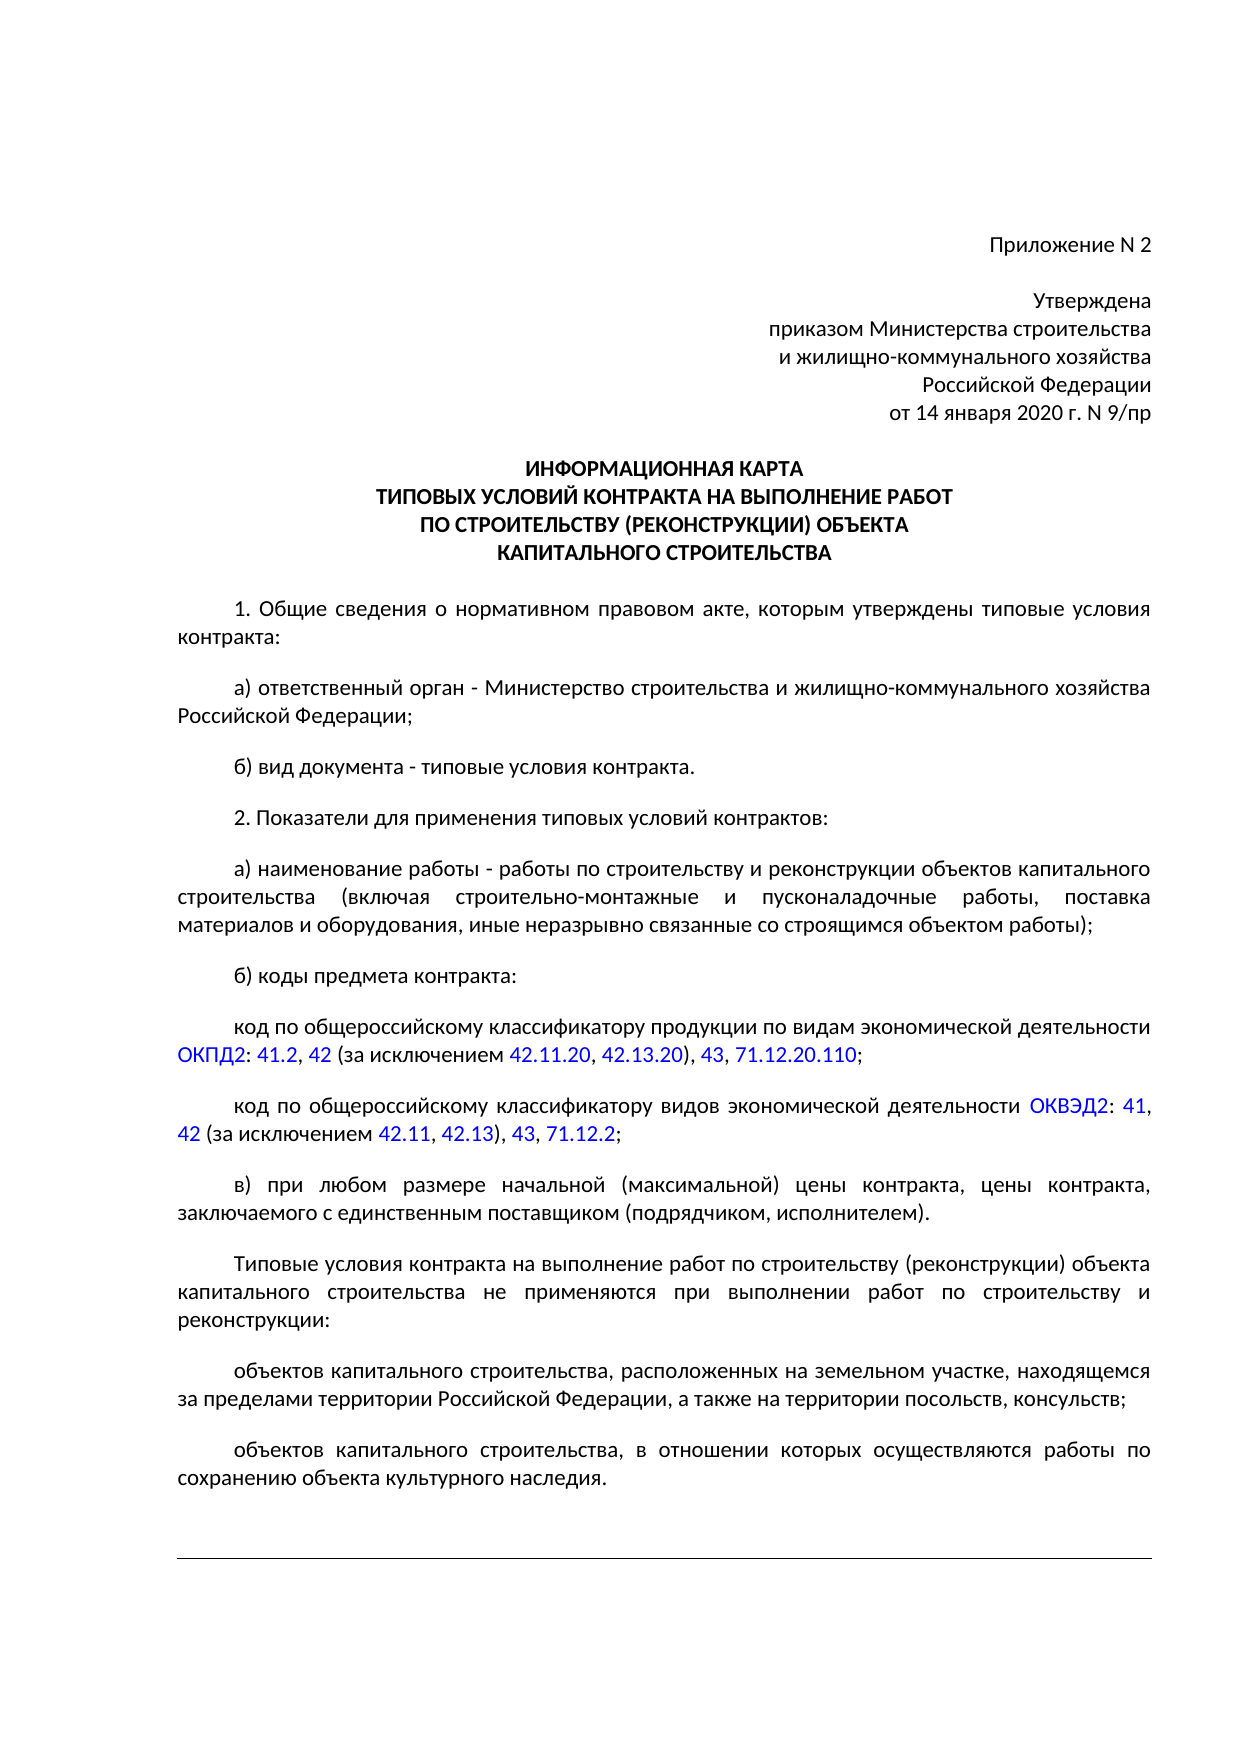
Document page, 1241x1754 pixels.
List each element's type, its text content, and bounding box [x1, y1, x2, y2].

text 2. Показатели для применения типовых условий контрактов: [177, 803, 1152, 831]
title ИНФОРМАЦИОННАЯ КАРТА [177, 454, 1152, 482]
text б) вид документа - типовые условия контракта. [177, 752, 1152, 780]
title ПО СТРОИТЕЛЬСТВУ (РЕКОНСТРУКЦИИ) ОБЪЕКТА [177, 510, 1152, 538]
text от 14 января 2020 г. N 9/пр [177, 398, 1152, 426]
text б) коды предмета контракта: [177, 961, 1152, 989]
text Типовые условия контракта на выполнение работ по строительству (реконструкции) объекта капитального строительства не применяются при выполнении работ по строительству и реконструкции: [177, 1249, 1152, 1333]
text объектов капитального строительства, в отношении которых осуществляются работы по сохранению объекта культурного наследия. [177, 1435, 1152, 1491]
text а) наименование работы - работы по строительству и реконструкции объектов капитального строительства (включая строительно-монтажные и пусконаладочные работы, поставка материалов и оборудования, иные неразрывно связанные со строящимся объектом работы); [177, 854, 1152, 938]
text 1. Общие сведения о нормативном правовом акте, которым утверждены типовые условия контракта: [177, 594, 1152, 651]
title КАПИТАЛЬНОГО СТРОИТЕЛЬСТВА [177, 538, 1152, 566]
text приказом Министерства строительства [177, 314, 1152, 342]
text и жилищно-коммунального хозяйства [177, 342, 1152, 370]
text объектов капитального строительства, расположенных на земельном участке, находящемся за пределами территории Российской Федерации, а также на территории посольств, консульств; [177, 1356, 1152, 1412]
text в) при любом размере начальной (максимальной) цены контракта, цены контракта, заключаемого с единственным поставщиком (подрядчиком, исполнителем). [177, 1170, 1152, 1226]
text код по общероссийскому классификатору продукции по видам экономической деятельности ОКПД2: 41.2, 42 (за исключением 42.11.20, 42.13.20), 43, 71.12.20.110; [177, 1012, 1152, 1068]
text Утверждена [177, 286, 1152, 314]
text Российской Федерации [177, 370, 1152, 398]
title ТИПОВЫХ УСЛОВИЙ КОНТРАКТА НА ВЫПОЛНЕНИЕ РАБОТ [177, 482, 1152, 510]
text Приложение N 2 [177, 230, 1152, 258]
text а) ответственный орган - Министерство строительства и жилищно-коммунального хозяйства Российской Федерации; [177, 673, 1152, 729]
text код по общероссийскому классификатору видов экономической деятельности ОКВЭД2: 41, 42 (за исключением 42.11, 42.13), 43, 71.12.2; [177, 1091, 1152, 1147]
